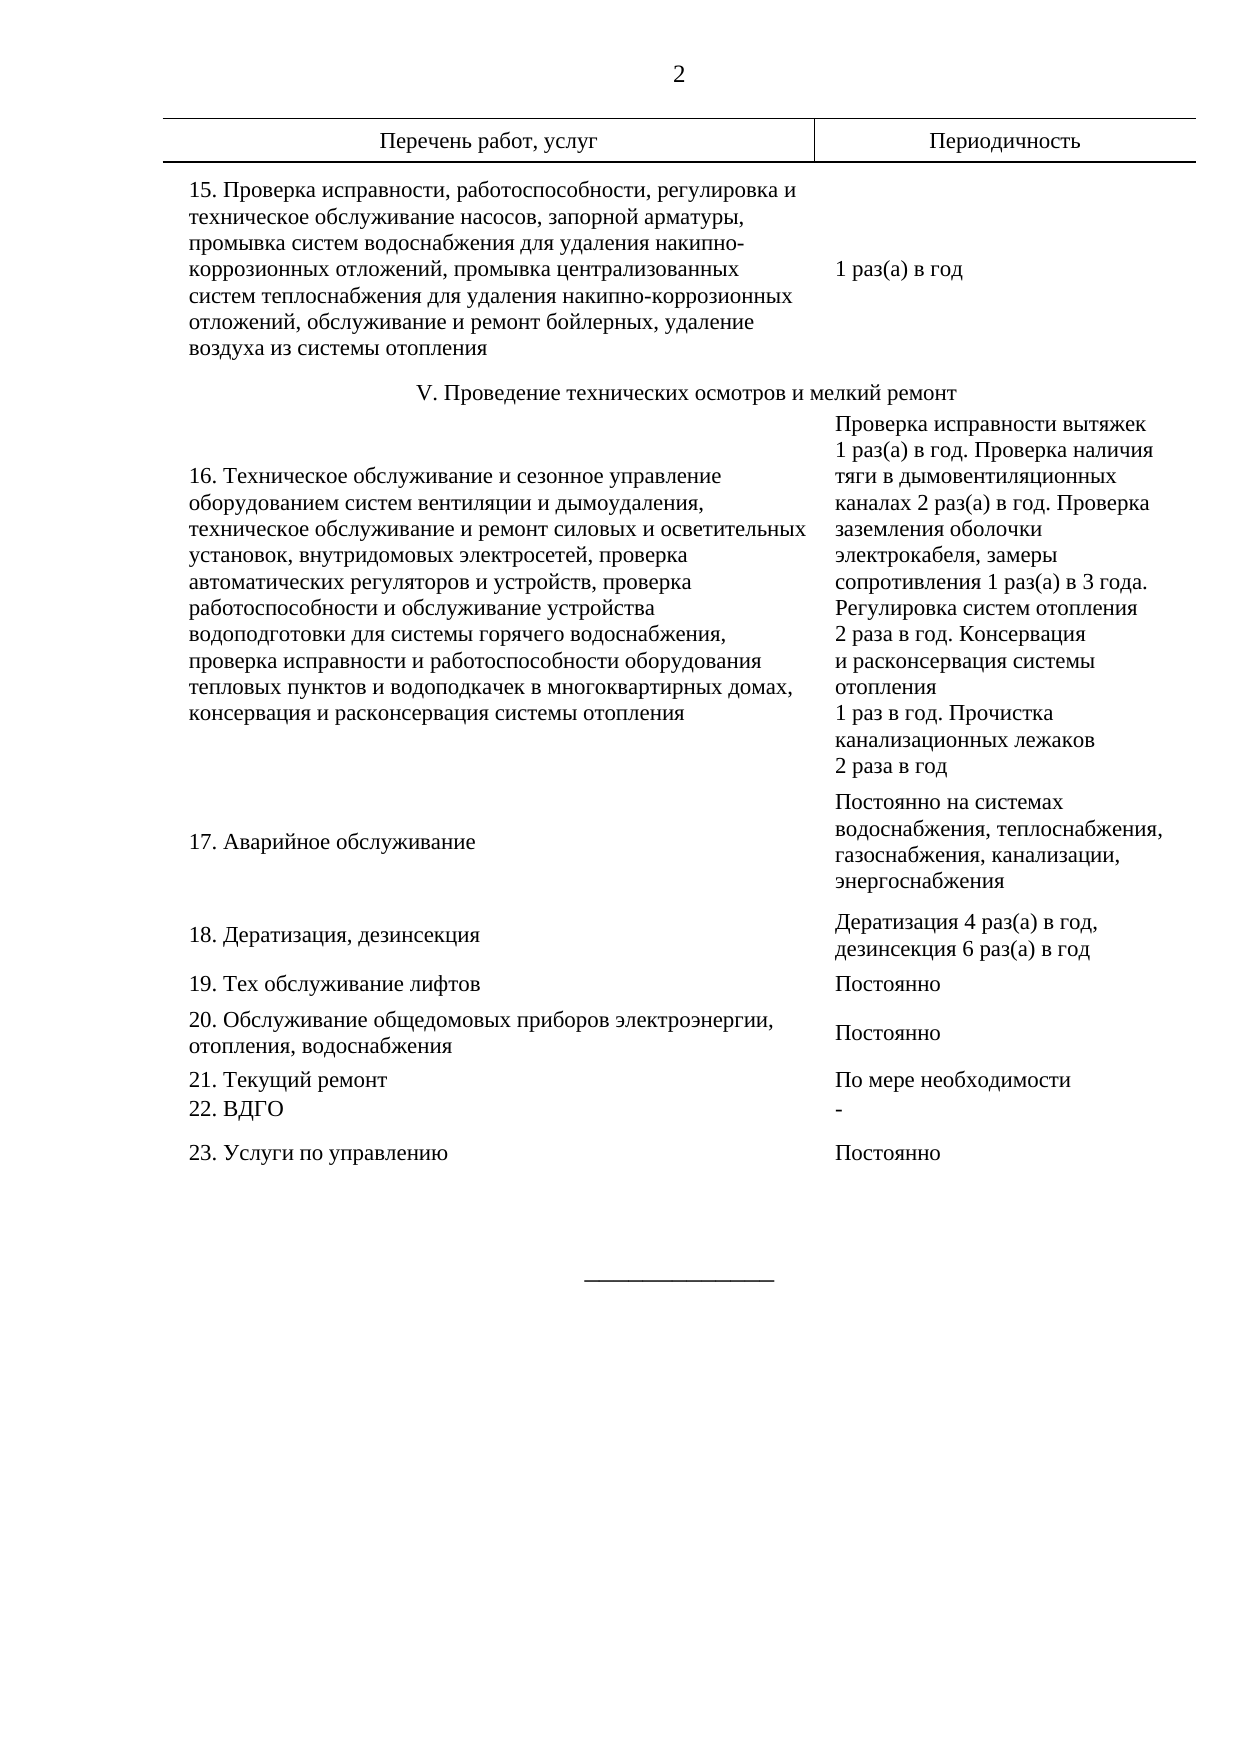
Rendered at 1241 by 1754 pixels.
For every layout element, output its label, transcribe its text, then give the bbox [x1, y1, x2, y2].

table_cell 22. ВДГО [177, 1095, 823, 1121]
table_cell Дератизация 4 раз(а) в год, дезинсекция 6 раз(а) в год [824, 904, 1196, 966]
table_header 1 раз(а) в год [824, 163, 1196, 375]
table_cell 21. Текущий ремонт [177, 1064, 823, 1095]
text _____________ [177, 1251, 1181, 1284]
table_cell Постоянно [824, 966, 1196, 1001]
table_cell 16. Техническое обслуживание и сезонное управление оборудованием систем вентиляции и дымоудаления, техническое обслуживание и ремонт силовых и осветительных установок, внутридомовых электросетей, проверка автоматических регуляторов и устройств, проверка работоспособности и обслуживание устройства водоподготовки для системы горячего водоснабжения, проверка исправности и работоспособности оборудования тепловых пунктов и водоподкачек в многоквартирных домах, консервация и расконсервация системы отопления [177, 410, 823, 778]
table_header Перечень работ, услуг [163, 119, 814, 161]
table_header Периодичность [815, 119, 1196, 161]
table_cell 23. Услуги по управлению [177, 1121, 823, 1184]
table_cell Постоянно на системах водоснабжения, теплоснабжения, газоснабжения, канализации, энергоснабжения [824, 779, 1196, 903]
table_cell Проверка исправности вытяжек 1 раз(а) в год. Проверка наличия тяги в дымовентиляционных каналах 2 раз(а) в год. Проверка заземления оболочки электрокабеля, замеры сопротивления 1 раз(а) в 3 года. Регулировка систем отопления 2 раза в год. Консервация и расконсервация системы отопления 1 раз в год. Прочистка канализационных лежаков 2 раза в год [824, 410, 1196, 778]
table_cell По мере необходимости [824, 1064, 1196, 1095]
table_cell 20. Обслуживание общедомовых приборов электроэнергии, отопления, водоснабжения [177, 1001, 823, 1063]
table_cell V. Проведение технических осмотров и мелкий ремонт [177, 375, 1196, 409]
table_header 15. Проверка исправности, работоспособности, регулировка и техническое обслуживание насосов, запорной арматуры, промывка систем водоснабжения для удаления накипно-коррозионных отложений, промывка централизованных систем теплоснабжения для удаления накипно-коррозионных отложений, обслуживание и ремонт бойлерных, удаление воздуха из системы отопления [177, 163, 823, 375]
table_cell - [824, 1095, 1196, 1121]
table_cell 18. Дератизация, дезинсекция [177, 904, 823, 966]
table_cell Постоянно [824, 1121, 1196, 1184]
table_cell Постоянно [824, 1001, 1196, 1063]
table_cell 17. Аварийное обслуживание [177, 779, 823, 903]
table_cell 19. Тех обслуживание лифтов [177, 966, 823, 1001]
